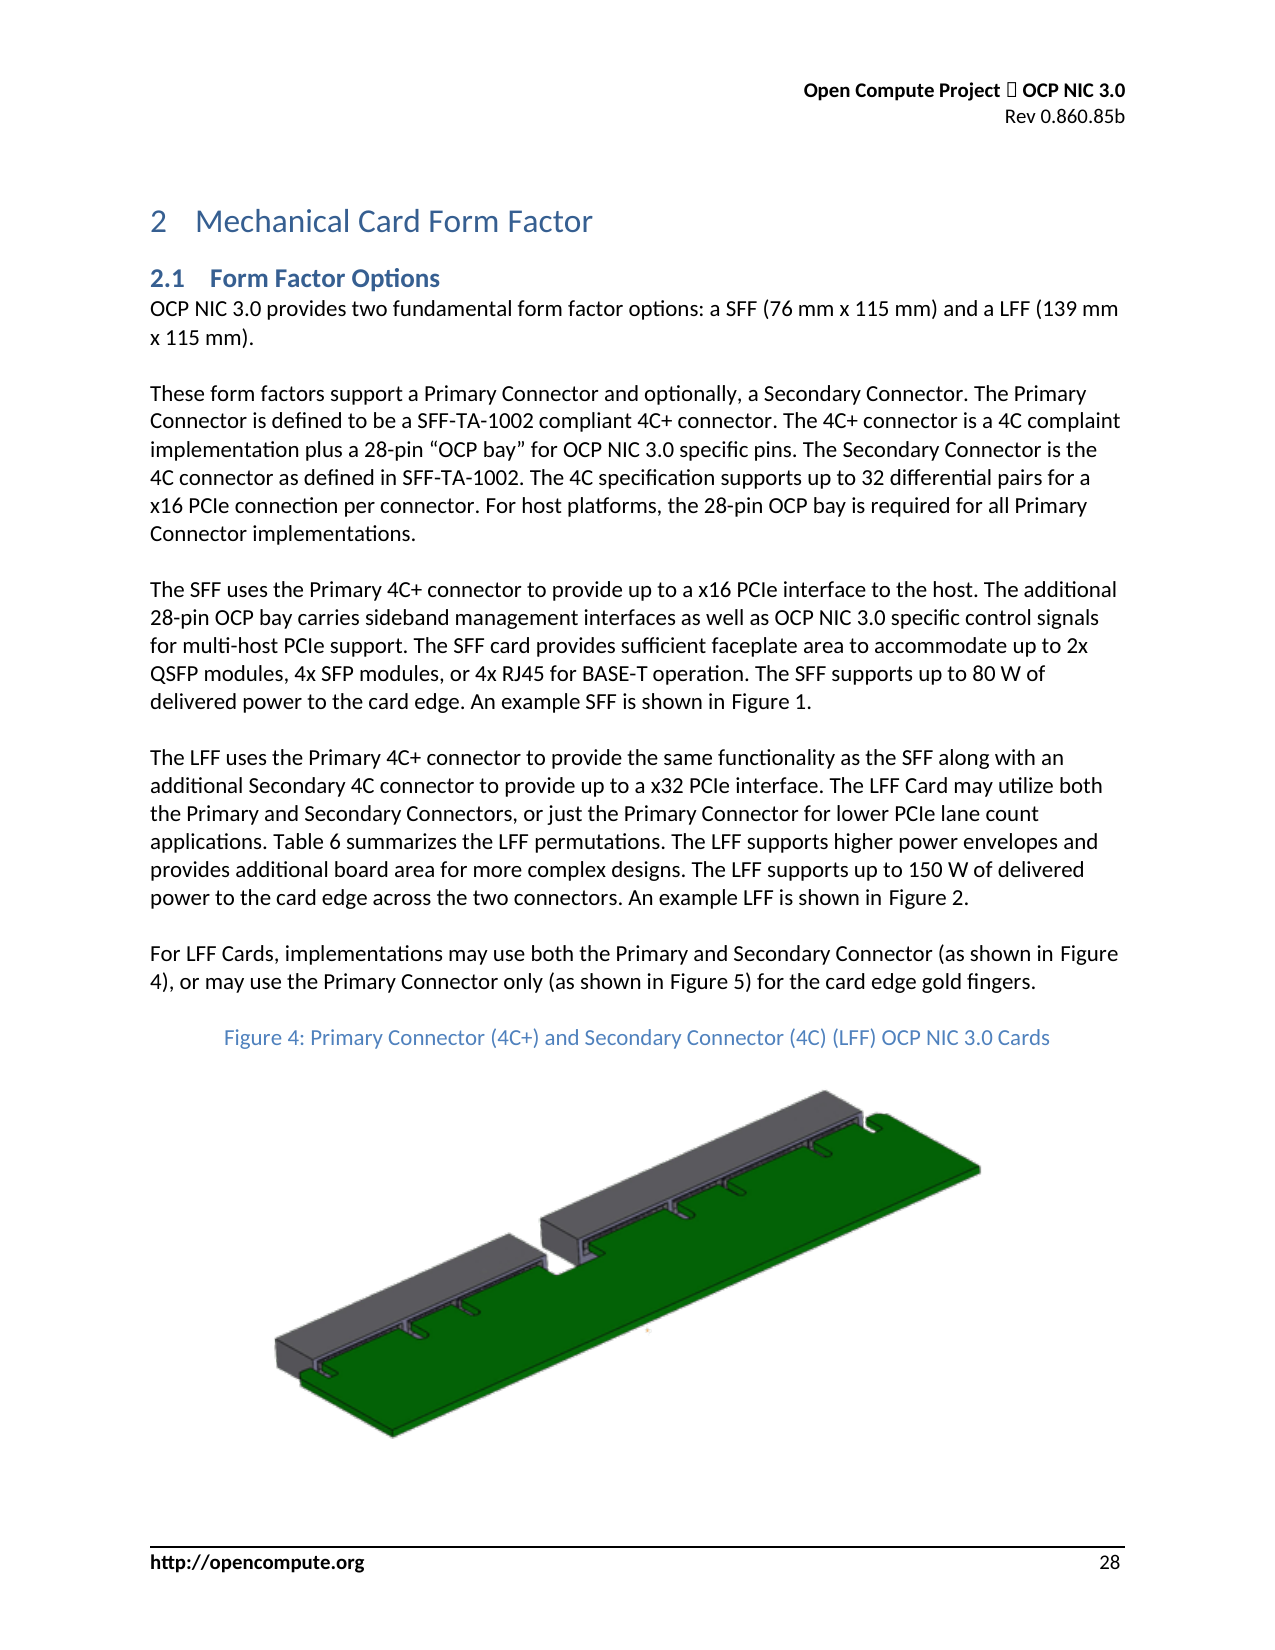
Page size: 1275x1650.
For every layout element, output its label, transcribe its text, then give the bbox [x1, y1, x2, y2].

subtitle Mechanical Card Form Factor [150, 200, 1125, 241]
text The LFF uses the Primary 4C+ connector to provide the same functionality as the SFF along with an additional Secondary 4C connector to provide up to a x32 PCIe interface. The LFF Card may utilize both the Primary and Secondary Connectors, or just the Primary Connector for lower PCIe lane count applications. Table 6 summarizes the LFF permutations. The LFF supports higher power envelopes and provides additional board area for more complex designs. The LFF supports up to 150 W of delivered power to the card edge across the two connectors. An example LFF is shown in Figure 2. [150, 743, 1125, 911]
text For LFF Cards, implementations may use both the Primary and Secondary Connector (as shown in Figure 4), or may use the Primary Connector only (as shown in Figure 5) for the card edge gold fingers. [150, 939, 1125, 995]
text These form factors support a Primary Connector and optionally, a Secondary Connector. The Primary Connector is defined to be a SFF-TA-1002 compliant 4C+ connector. The 4C+ connector is a 4C complaint implementation plus a 28-pin “OCP bay” for OCP NIC 3.0 specific pins. The Secondary Connector is the 4C connector as defined in SFF-TA-1002. The 4C specification supports up to 32 differential pairs for a x16 PCIe connection per connector. For host platforms, the 28-pin OCP bay is required for all Primary Connector implementations. [150, 379, 1125, 547]
text OCP NIC 3.0 provides two fundamental form factor options: a SFF (76 mm x 115 mm) and a LFF (139 mm x 115 mm). [150, 294, 1125, 351]
text The SFF uses the Primary 4C+ connector to provide up to a x16 PCIe interface to the host. The additional 28-pin OCP bay carries sideband management interfaces as well as OCP NIC 3.0 specific control signals for multi-host PCIe support. The SFF card provides sufficient faceplate area to accommodate up to 2x QSFP modules, 4x SFP modules, or 4x RJ45 for BASE-T operation. The SFF supports up to 80 W of delivered power to the card edge. An example SFF is shown in Figure 1. [150, 575, 1125, 715]
subtitle Form Factor Options [150, 262, 1125, 294]
text Figure 4: Primary Connector (4C+) and Secondary Connector (4C) (LFF) OCP NIC 3.0 Cards [150, 1023, 1125, 1051]
